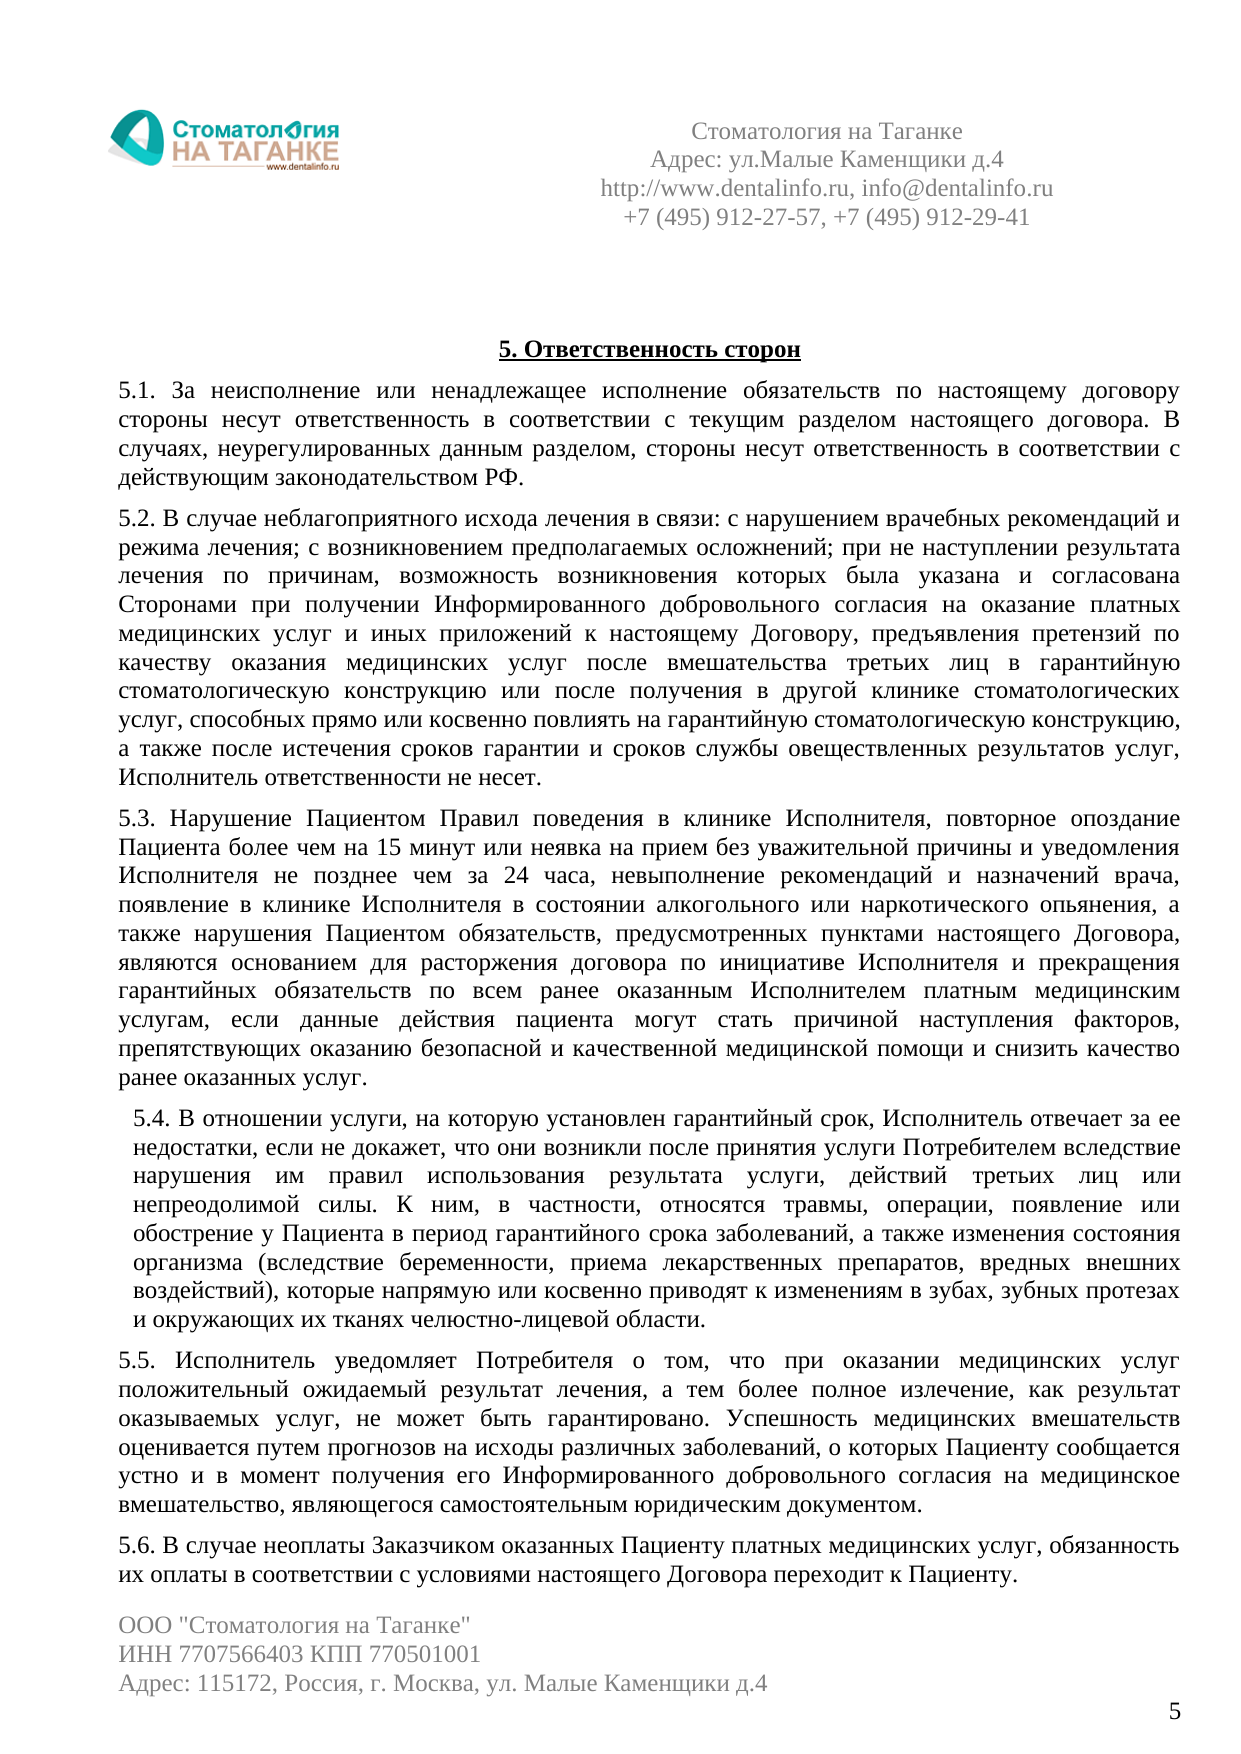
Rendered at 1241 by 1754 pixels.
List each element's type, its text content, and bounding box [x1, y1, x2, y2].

text 5.5. Исполнитель уведомляет Потребителя о том, что при оказании медицинских услуг положительный ожидаемый результат лечения, а тем более полное излечение, как результат оказываемых услуг, не может быть гарантировано. Успешность медицинских вмешательств оценивается путем прогнозов на исходы различных заболеваний, о которых Пациенту сообщается устно и в момент получения его Информированного добровольного согласия на медицинское вмешательство, являющегося самостоятельным юридическим документом. [118, 1345, 1181, 1518]
text 5.1. За неисполнение или ненадлежащее исполнение обязательств по настоящему договору стороны несут ответственность в соответствии с текущим разделом настоящего договора. В случаях, неурегулированных данным разделом, стороны несут ответственность в соответствии с действующим законодательством РФ. [118, 375, 1181, 490]
text 5.4. В отношении услуги, на которую установлен гарантийный срок, Исполнитель отвечает за ее недостатки, если не докажет, что они возникли после принятия услуги Потребителем вследствие нарушения им правил использования результата услуги, действий третьих лиц или непреодолимой силы. К ним, в частности, относятся травмы, операции, появление или обострение у Пациента в период гарантийного срока заболеваний, а также изменения состояния организма (вследствие беременности, приема лекарственных препаратов, вредных внешних воздействий), которые напрямую или косвенно приводят к изменениям в зубах, зубных протезах и окружающих их тканях челюстно-лицевой области. [133, 1103, 1181, 1333]
text 5.3. Нарушение Пациентом Правил поведения в клинике Исполнителя, повторное опоздание Пациента более чем на 15 минут или неявка на прием без уважительной причины и уведомления Исполнителя не позднее чем за 24 часа, невыполнение рекомендаций и назначений врача, появление в клинике Исполнителя в состоянии алкогольного или наркотического опьянения, а также нарушения Пациентом обязательств, предусмотренных пунктами настоящего Договора, являются основанием для расторжения договора по инициативе Исполнителя и прекращения гарантийных обязательств по всем ранее оказанным Исполнителем платным медицинским услугам, если данные действия пациента могут стать причиной наступления факторов, препятствующих оказанию безопасной и качественной медицинской помощи и снизить качество ранее оказанных услуг. [118, 803, 1181, 1090]
text 5.6. В случае неоплаты Заказчиком оказанных Пациенту платных медицинских услуг, обязанность их оплаты в соответствии с условиями настоящего Договора переходит к Пациенту. [118, 1530, 1181, 1588]
text 5.2. В случае неблагоприятного исхода лечения в связи: с нарушением врачебных рекомендаций и режима лечения; с возникновением предполагаемых осложнений; при не наступлении результата лечения по причинам, возможность возникновения которых была указана и согласована Сторонами при получении Информированного добровольного согласия на оказание платных медицинских услуг и иных приложений к настоящему Договору, предъявления претензий по качеству оказания медицинских услуг после вмешательства третьих лиц в гарантийную стоматологическую конструкцию или после получения в другой клинике стоматологических услуг, способных прямо или косвенно повлиять на гарантийную стоматологическую конструкцию, а также после истечения сроков гарантии и сроков службы овеществленных результатов услуг, Исполнитель ответственности не несет. [118, 503, 1181, 790]
picture [107, 34, 339, 266]
text 5. Ответственность сторон [118, 334, 1181, 363]
